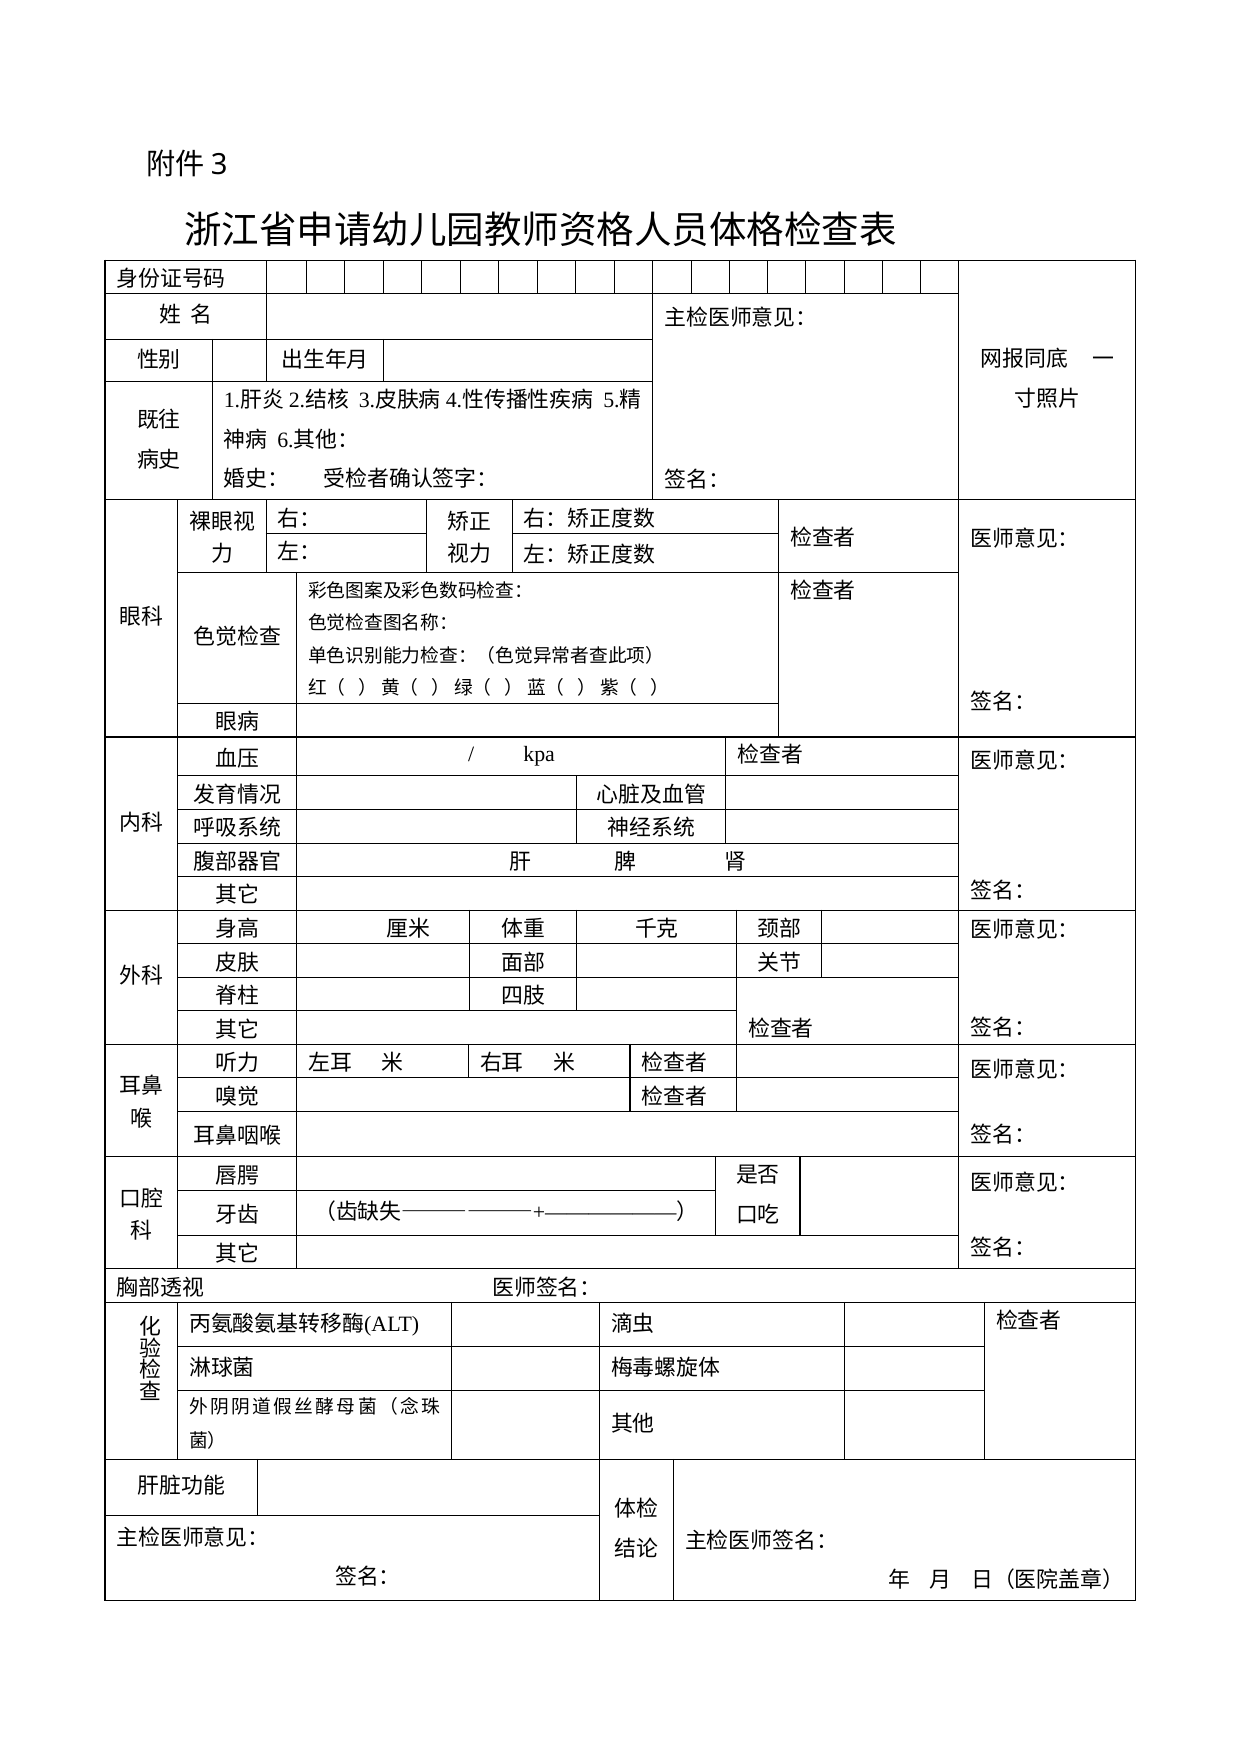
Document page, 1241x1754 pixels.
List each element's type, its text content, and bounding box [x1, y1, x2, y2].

table_cell [297, 1112, 958, 1156]
table_cell 腹部器官 [178, 844, 296, 876]
table_cell 主检医师意见： 签名： [106, 1516, 599, 1600]
table_cell 厘米 [297, 911, 469, 943]
table_cell 体检结论 [600, 1460, 673, 1600]
table_cell 脊柱 [178, 978, 296, 1010]
table_cell 唇腭 [178, 1157, 296, 1190]
table_cell [801, 1157, 958, 1235]
table_header [576, 261, 614, 293]
text 浙江省申请幼儿园教师资格人员体格检查表 [146, 194, 1094, 259]
table_header [845, 261, 882, 293]
table_cell 发育情况 [178, 776, 296, 809]
table_cell 耳鼻喉 [106, 1045, 177, 1156]
table_cell [845, 1391, 984, 1459]
table_header [384, 261, 421, 293]
table_cell 是否口吃 [716, 1157, 799, 1235]
table_cell [737, 1045, 958, 1077]
table_cell 身高 [178, 911, 296, 943]
table_cell [577, 978, 736, 1010]
table_header [345, 261, 383, 293]
table_cell 面部 [470, 944, 576, 977]
table_cell 眼科 [106, 500, 177, 736]
table_cell [822, 944, 958, 977]
table_cell [297, 1078, 629, 1111]
table_cell 四肢 [470, 978, 576, 1010]
table_cell [452, 1303, 599, 1346]
table_cell 外阴阴道假丝酵母菌（念珠菌） [178, 1391, 451, 1459]
table_header [267, 261, 306, 293]
table_header [653, 261, 691, 293]
table_header 网报同底 一寸照片 [959, 261, 1135, 499]
table_cell 检查者 [985, 1303, 1135, 1459]
table_cell 出生年月 [267, 340, 383, 381]
table_cell 丙氨酸氨基转移酶(ALT) [178, 1303, 451, 1346]
table_header [615, 261, 652, 293]
table_cell 医师意见： 签名： [959, 1045, 1135, 1156]
table_cell 左： [267, 534, 426, 572]
table_cell [726, 776, 958, 809]
table_cell 其它 [178, 1236, 296, 1268]
table_header [692, 261, 729, 293]
table_cell 肝 脾 肾 [297, 844, 958, 876]
table_cell 矫正视力 [427, 500, 512, 572]
table_cell 口腔科 [106, 1157, 177, 1268]
table_cell 眼病 [178, 704, 296, 736]
table_header [461, 261, 498, 293]
table_cell [452, 1391, 599, 1459]
table_cell [726, 810, 958, 842]
table_cell 外科 [106, 911, 177, 1044]
table_cell [452, 1347, 599, 1390]
table_cell 右耳 米 [469, 1045, 629, 1077]
table_cell 彩色图案及彩色数码检查： 色觉检查图名称： 单色识别能力检查：（色觉异常者查此项） 红（ ） 黄（ ） 绿（ ） 蓝（ ） 紫（ ） [297, 573, 778, 703]
table_cell 检查者 [631, 1045, 736, 1077]
table_cell [297, 776, 576, 809]
table_cell 其它 [178, 1011, 296, 1044]
table_cell 医师意见： 签名： [959, 1157, 1135, 1268]
table_cell 检查者 [737, 978, 958, 1044]
table_cell 心脏及血管 [577, 776, 725, 809]
table_cell [297, 810, 576, 842]
table_cell 检查者 [726, 738, 958, 775]
table_cell 检查者 [631, 1078, 736, 1111]
table_header [499, 261, 537, 293]
table_cell 皮肤 [178, 944, 296, 977]
table_cell 检查者 [779, 573, 958, 736]
table_cell 颈部 [737, 911, 821, 943]
table_cell 梅毒螺旋体 [600, 1347, 844, 1390]
table_header [730, 261, 767, 293]
table_cell [577, 944, 736, 977]
table_cell 左耳 米 [297, 1045, 468, 1077]
table_cell 体重 [470, 911, 576, 943]
table_cell 裸眼视力 [178, 500, 266, 572]
table_cell 既往 病史 [106, 382, 212, 499]
table_cell [213, 340, 266, 381]
table_header [768, 261, 805, 293]
table_cell 医师意见： 签名： [959, 500, 1135, 736]
table_cell [384, 340, 652, 381]
table_cell 左：矫正度数 [513, 534, 778, 572]
table_cell 右：矫正度数 [513, 500, 778, 533]
table_cell 胸部透视 医师签名： [106, 1269, 1135, 1302]
table_cell [297, 1011, 736, 1044]
table_cell 牙齿 [178, 1191, 296, 1235]
table_cell [297, 978, 469, 1010]
table_cell 色觉检查 [178, 573, 296, 703]
table_cell [297, 1236, 958, 1268]
table_cell 耳鼻咽喉 [178, 1112, 296, 1156]
table_cell 神经系统 [577, 810, 725, 842]
table_cell [297, 704, 778, 736]
table_cell 其他 [600, 1391, 844, 1459]
table_cell 主检医师意见： 签名： [653, 294, 958, 499]
table_cell 右： [267, 500, 426, 533]
table_cell [267, 294, 652, 339]
table_cell 呼吸系统 [178, 810, 296, 842]
table_cell 淋球菌 [178, 1347, 451, 1390]
table_cell 其它 [178, 877, 296, 909]
table_cell 性别 [106, 340, 212, 381]
table_cell [845, 1347, 984, 1390]
table_cell 医师意见： 签名： [959, 911, 1135, 1044]
table_cell 检查者 [779, 500, 958, 572]
table_cell [297, 877, 958, 909]
table_cell 化验检查 [106, 1303, 177, 1459]
table_header [538, 261, 575, 293]
table_cell 关节 [737, 944, 821, 977]
table_cell [845, 1303, 984, 1346]
table_cell 滴虫 [600, 1303, 844, 1346]
table_cell [258, 1460, 599, 1515]
table_cell 1.肝炎 2.结核 3.皮肤病 4.性传播性疾病 5.精神病 6.其他： 婚史： 受检者确认签字： [213, 382, 652, 499]
table_cell 内科 [106, 738, 177, 909]
table_cell 肝脏功能 [106, 1460, 257, 1515]
table_header [921, 261, 958, 293]
table_cell （齿缺失——————+——————） [297, 1191, 715, 1235]
table_header [806, 261, 844, 293]
table_cell 主检医师签名： 年 月 日（医院盖章） [674, 1460, 1135, 1600]
table_cell [822, 911, 958, 943]
table_cell [297, 1157, 715, 1190]
table_cell 姓 名 [106, 294, 266, 339]
table_cell 医师意见： 签名： [959, 738, 1135, 909]
text 附件3 [146, 129, 1094, 194]
table_header 身份证号码 [106, 261, 266, 293]
table_cell 听力 [178, 1045, 296, 1077]
table_header [307, 261, 344, 293]
table_header [422, 261, 460, 293]
table_cell [737, 1078, 958, 1111]
table_cell 嗅觉 [178, 1078, 296, 1111]
table_cell 千克 [577, 911, 736, 943]
table_cell [297, 944, 469, 977]
table_cell 血压 [178, 738, 296, 775]
table_cell / kpa [297, 738, 725, 775]
table_header [883, 261, 920, 293]
